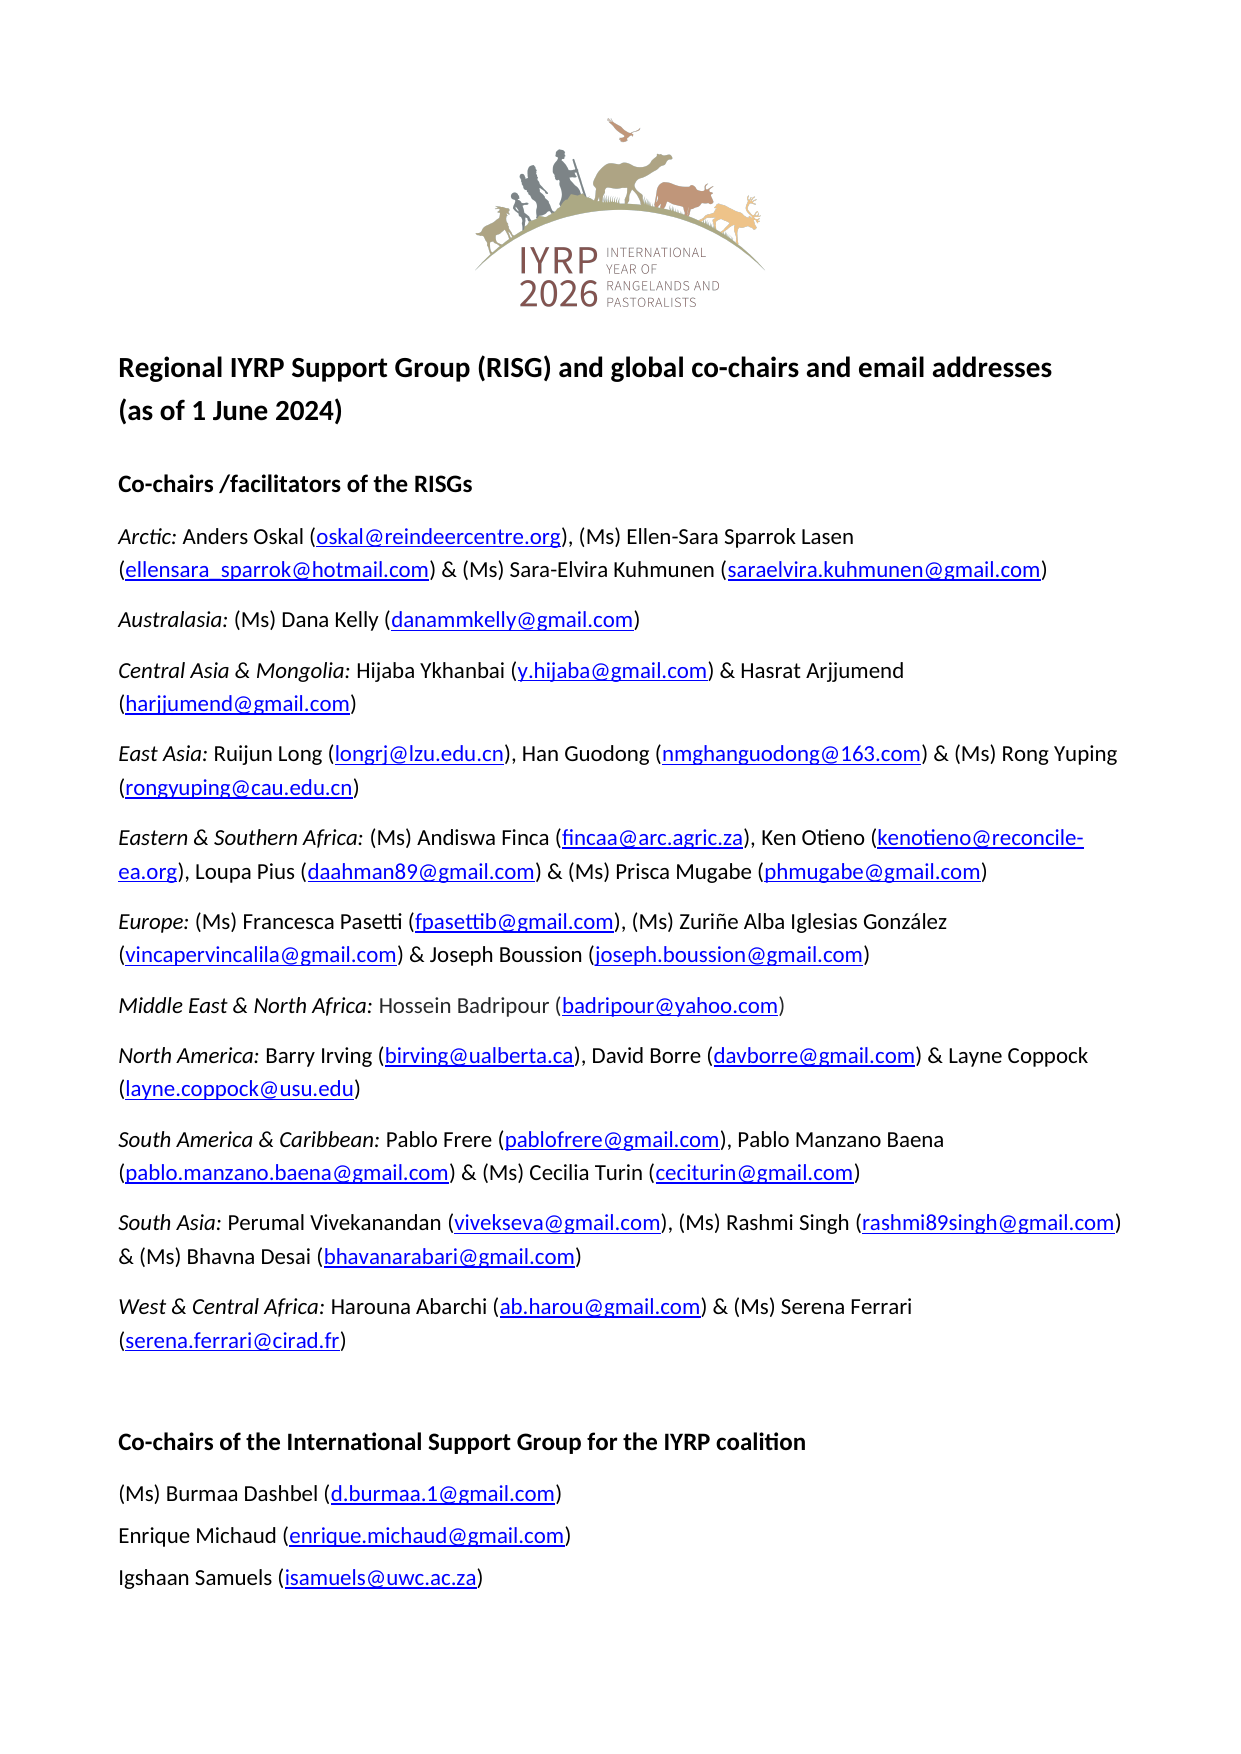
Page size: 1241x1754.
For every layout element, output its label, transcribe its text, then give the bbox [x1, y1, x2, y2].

text Europe: (Ms) Francesca Pasetti (fpasettib@gmail.com), (Ms) Zuriñe Alba Iglesias González (vincapervincalila@gmail.com) & Joseph Boussion (joseph.boussion@gmail.com) [118, 907, 1122, 968]
text Co-chairs /facilitators of the RISGs [118, 468, 1122, 499]
text South Asia: Perumal Vivekanandan (vivekseva@gmail.com), (Ms) Rashmi Singh (rashmi89singh@gmail.com) & (Ms) Bhavna Desai (bhavanarabari@gmail.com) [118, 1208, 1122, 1270]
text Eastern & Southern Africa: (Ms) Andiswa Finca (fincaa@arc.agric.za), Ken Otieno (kenotieno@reconcile-ea.org), Loupa Pius (daahman89@gmail.com) & (Ms) Prisca Mugabe (phmugabe@gmail.com) [118, 823, 1122, 885]
text Regional IYRP Support Group (RISG) and global co-chairs and email addresses [118, 349, 1122, 385]
picture [475, 118, 766, 307]
text Central Asia & Mongolia: Hijaba Ykhanbai (y.hijaba@gmail.com) & Hasrat Arjjumend (harjjumend@gmail.com) [118, 656, 1122, 717]
text (as of 1 June 2024) [118, 392, 1122, 428]
text Enrique Michaud (enrique.michaud@gmail.com) [118, 1521, 1122, 1549]
text (Ms) Burmaa Dashbel (d.burmaa.1@gmail.com) [118, 1479, 1122, 1507]
text Arctic: Anders Oskal (oskal@reindeercentre.org), (Ms) Ellen-Sara Sparrok Lasen (ellensara_sparrok@hotmail.com) & (Ms) Sara-Elvira Kuhmunen (saraelvira.kuhmunen@gmail.com) [118, 522, 1122, 583]
text Igshaan Samuels (isamuels@uwc.ac.za) [118, 1563, 1122, 1591]
text Co-chairs of the International Support Group for the IYRP coalition [118, 1426, 1122, 1457]
text North America: Barry Irving (birving@ualberta.ca), David Borre (davborre@gmail.com) & Layne Coppock (layne.coppock@usu.edu) [118, 1041, 1122, 1102]
text Middle East & North Africa: Hossein Badripour (badripour@yahoo.com) [118, 991, 1122, 1019]
text Australasia: (Ms) Dana Kelly (danammkelly@gmail.com) [118, 606, 1122, 633]
text West & Central Africa: Harouna Abarchi (ab.harou@gmail.com) & (Ms) Serena Ferrari (serena.ferrari@cirad.fr) [118, 1292, 1122, 1354]
text South America & Caribbean: Pablo Frere (pablofrere@gmail.com), Pablo Manzano Baena (pablo.manzano.baena@gmail.com) & (Ms) Cecilia Turin (ceciturin@gmail.com) [118, 1125, 1122, 1186]
text East Asia: Ruijun Long (longrj@lzu.edu.cn), Han Guodong (nmghanguodong@163.com) & (Ms) Rong Yuping (rongyuping@cau.edu.cn) [118, 739, 1122, 801]
